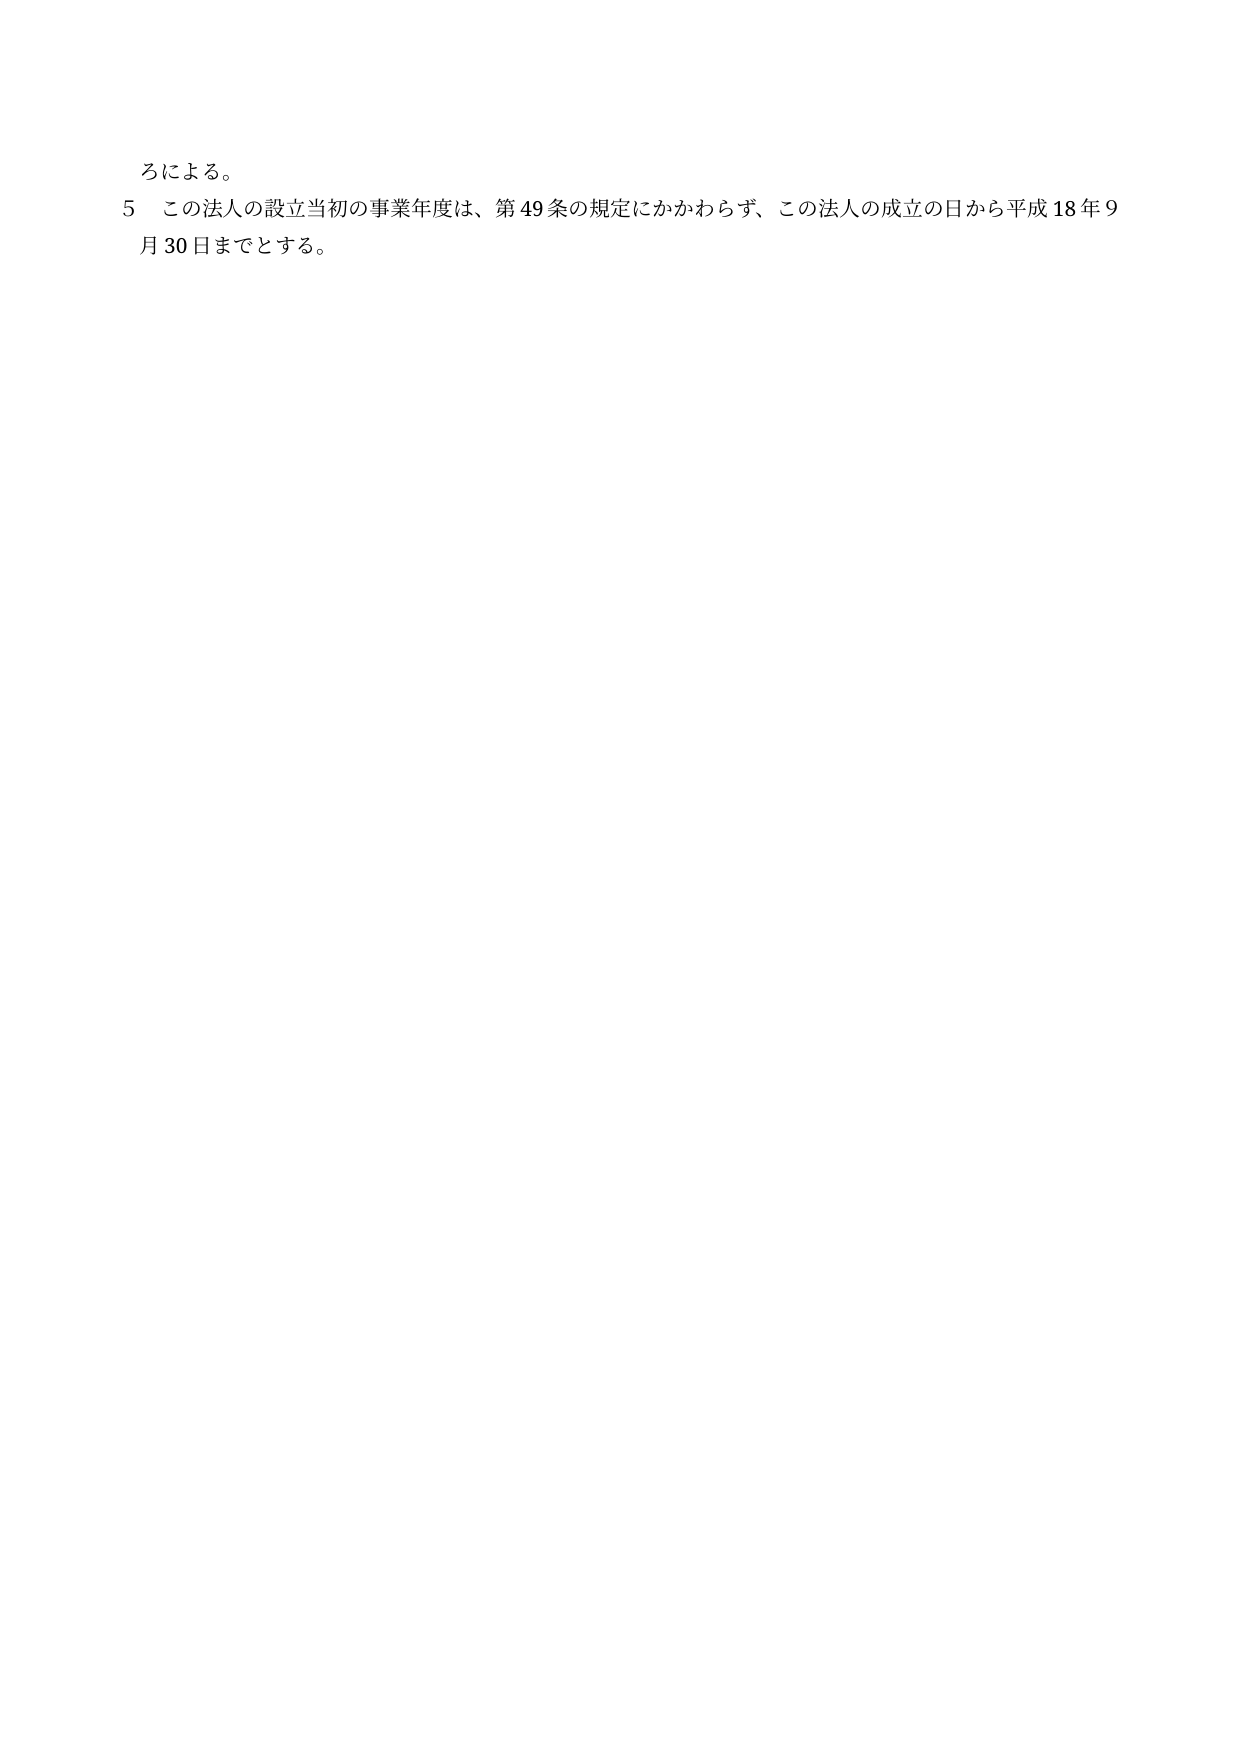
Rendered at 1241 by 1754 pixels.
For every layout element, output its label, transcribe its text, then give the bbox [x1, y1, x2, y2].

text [118, 148, 1122, 185]
text ５ この法人の設立当初の事業年度は、第49条の規定にかかわらず、この法人の成立の日から平成18年９月30日までとする。 [118, 185, 1122, 259]
